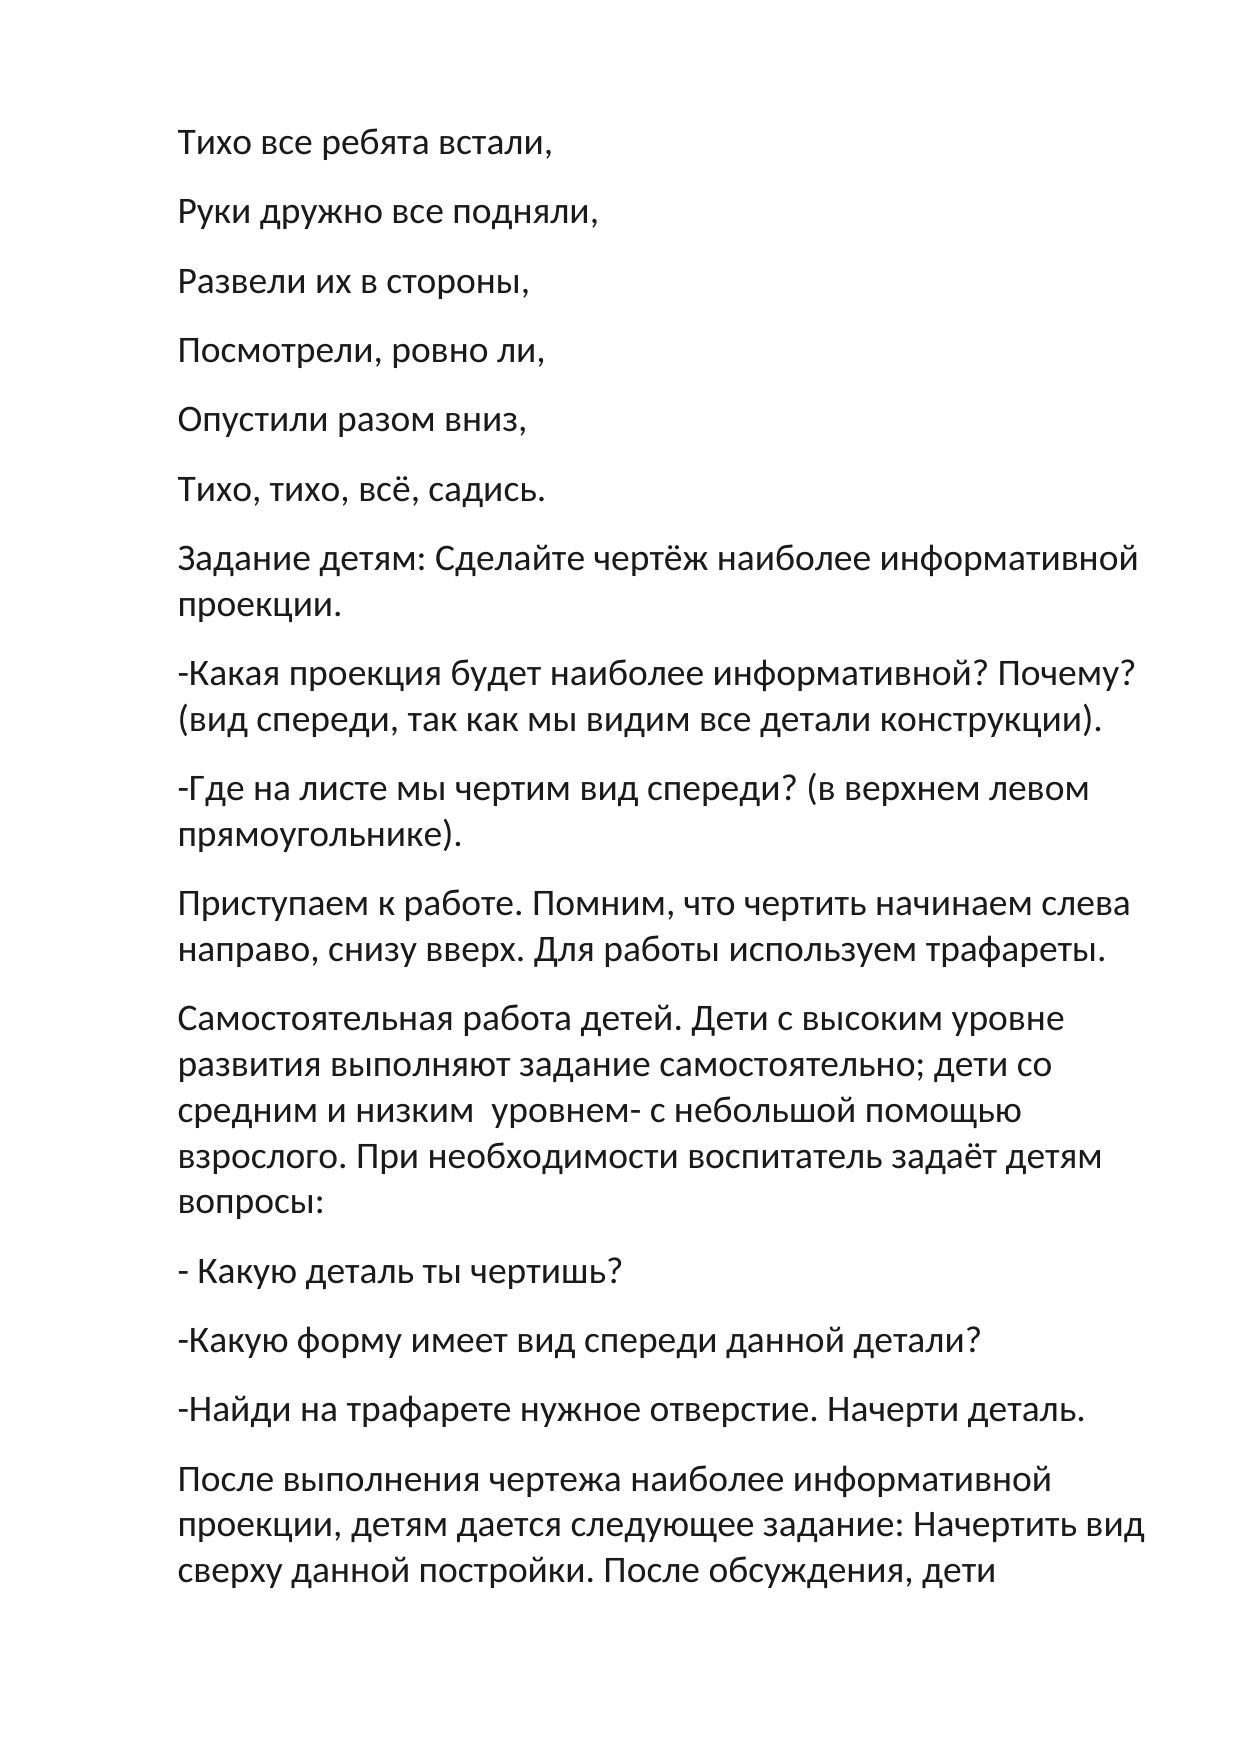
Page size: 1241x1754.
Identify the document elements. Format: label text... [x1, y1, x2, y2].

text Приступаем к работе. Помним, что чертить начинаем слева направо, снизу вверх. Для работы используем трафареты. [177, 879, 1152, 971]
text Самостоятельная работа детей. Дети с высоким уровне развития выполняют задание самостоятельно; дети со средним и низким уровнем- с небольшой помощью взрослого. При необходимости воспитатель задаёт детям вопросы: [177, 994, 1152, 1223]
text - Какую деталь ты чертишь? [177, 1247, 1152, 1293]
text Руки дружно все подняли, [177, 187, 1152, 233]
text Задание детям: Сделайте чертёж наиболее информативной проекции. [177, 534, 1152, 625]
text Посмотрели, ровно ли, [177, 326, 1152, 372]
text -Какую форму имеет вид спереди данной детали? [177, 1316, 1152, 1362]
text Тихо все ребята встали, [177, 118, 1152, 164]
text -Найди на трафарете нужное отверстие. Начерти деталь. [177, 1385, 1152, 1431]
text -Какая проекция будет наиболее информативной? Почему? (вид спереди, так как мы видим все детали конструкции). [177, 649, 1152, 741]
text Тихо, тихо, всё, садись. [177, 464, 1152, 510]
text Развели их в стороны, [177, 257, 1152, 302]
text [177, 1454, 1152, 1592]
text -Где на листе мы чертим вид спереди? (в верхнем левом прямоугольнике). [177, 764, 1152, 856]
text Опустили разом вниз, [177, 395, 1152, 441]
